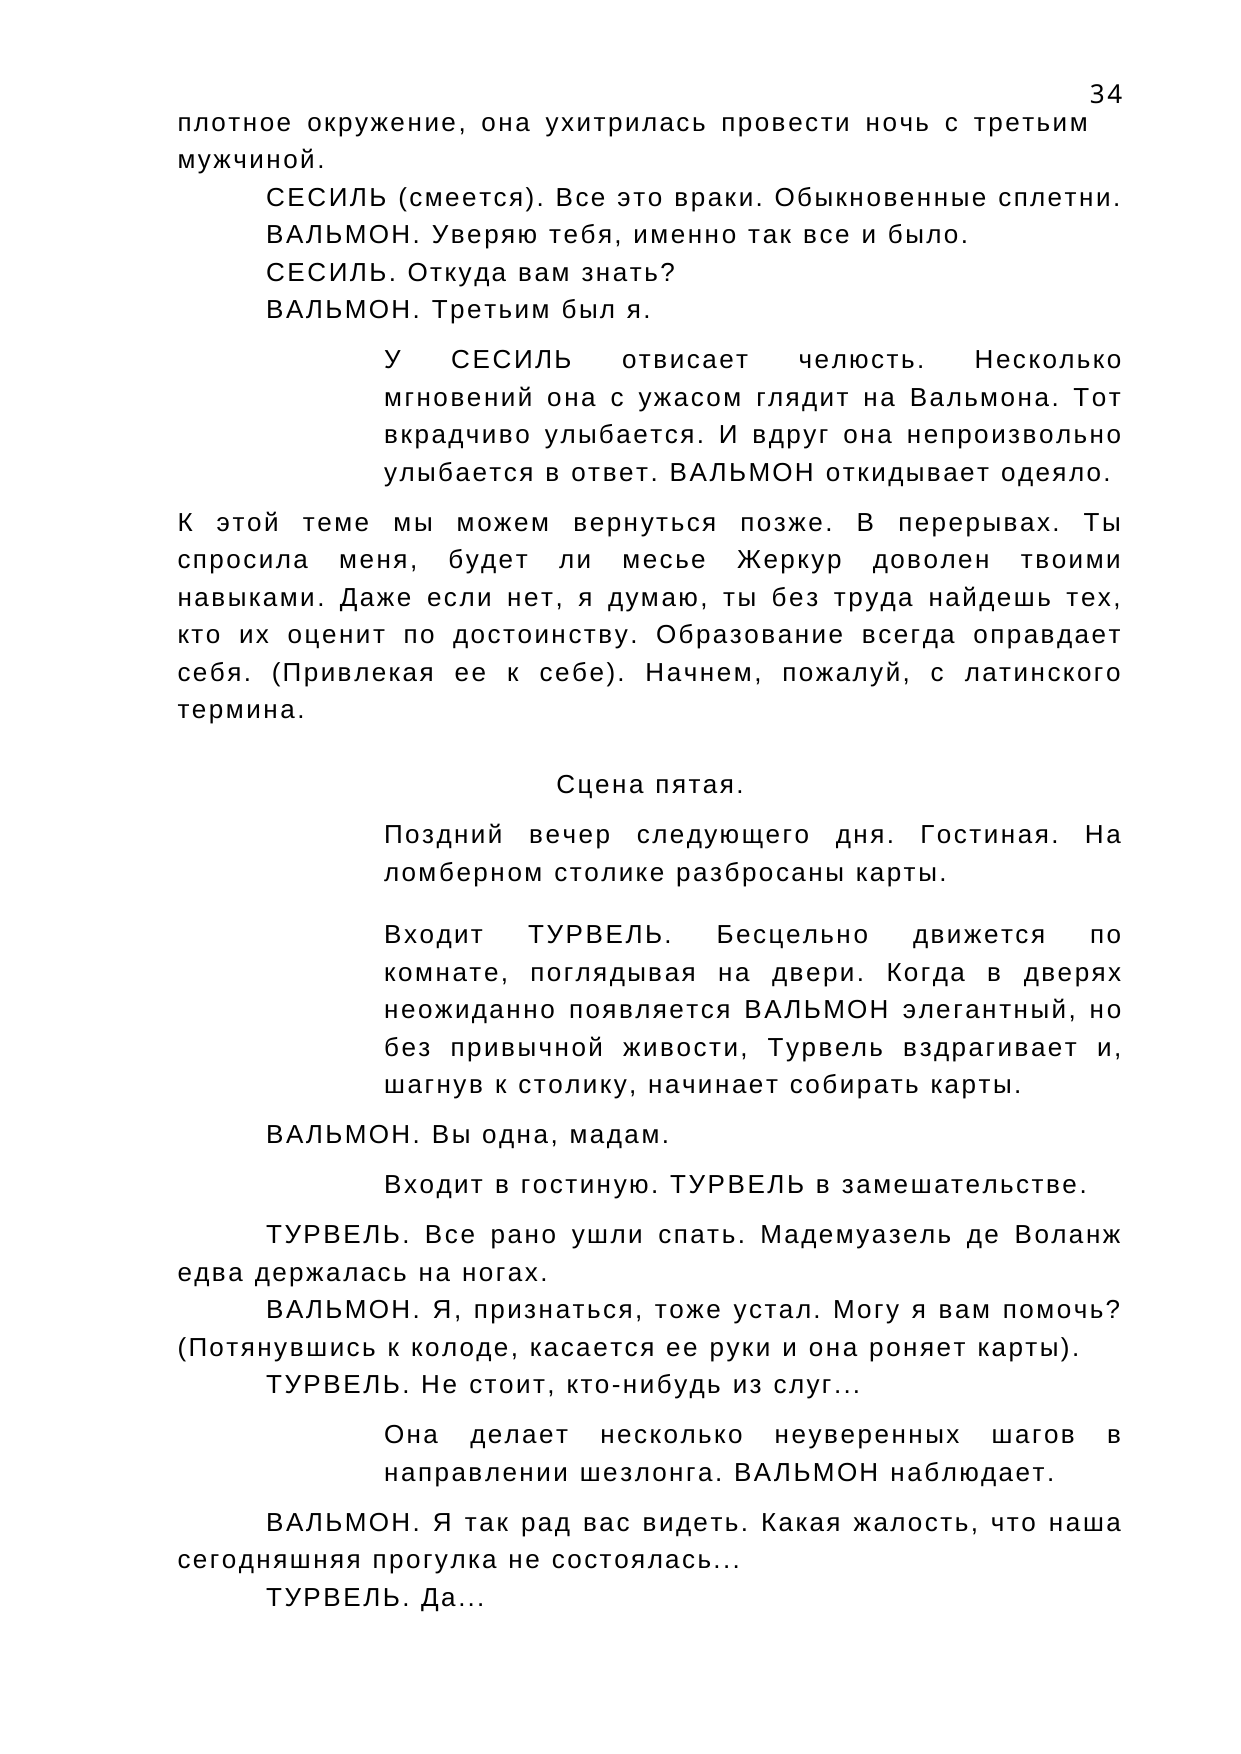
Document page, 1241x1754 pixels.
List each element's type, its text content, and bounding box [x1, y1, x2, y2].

text Она делает несколько неуверенных шагов в направлении шезлонга. ВАЛЬМОН наблюдает. [384, 1413, 1122, 1488]
text Входит ТУРВЕЛЬ. Бесцельно движется по комнате, поглядывая на двери. Когда в дверях неожиданно появляется ВАЛЬМОН элегантный, но без привычной живости, Турвель вздрагивает и, шагнув к столику, начинает собирать карты. [384, 913, 1122, 1101]
text ВАЛЬМОН. Уверяю тебя, именно так все и было. [177, 213, 1122, 251]
text Входит в гостиную. ТУРВЕЛЬ в замешательстве. [384, 1163, 1122, 1201]
text ВАЛЬМОН. Вы одна, мадам. [177, 1113, 1122, 1151]
text ТУРВЕЛЬ. Все рано ушли спать. Мадемуазель де Воланж едва держалась на ногах. [177, 1213, 1122, 1288]
text ВАЛЬМОН. Я, признаться, тоже устал. Могу я вам помочь? (Потянувшись к колоде, касается ее руки и она роняет карты). [177, 1288, 1122, 1363]
text ВАЛЬМОН. Я так рад вас видеть. Какая жалость, что наша сегодняшняя прогулка не состоялась... [177, 1501, 1122, 1576]
text СЕСИЛЬ. Откуда вам знать? [177, 251, 1122, 288]
text У СЕСИЛЬ отвисает челюсть. Несколько мгновений она с ужасом глядит на Вальмона. Тот вкрадчиво улыбается. И вдруг она непроизвольно улыбается в ответ. ВАЛЬМОН откидывает одеяло. [384, 338, 1122, 488]
text Сцена пятая. [177, 763, 1122, 801]
text СЕСИЛЬ (смеется). Все это враки. Обыкновенные сплетни. [177, 176, 1122, 213]
text ВАЛЬМОН. Третьим был я. [177, 288, 1122, 326]
text Поздний вечер следующего дня. Гостиная. На ломберном столике разбросаны карты. [384, 813, 1122, 888]
text ТУРВЕЛЬ. Да... [177, 1576, 1122, 1613]
text К этой теме мы можем вернуться позже. В перерывах. Ты спросила меня, будет ли месье Жеркур доволен твоими навыками. Даже если нет, я думаю, ты без труда найдешь тех, кто их оценит по достоинству. Образование всегда оправдает себя. (Привлекая ее к себе). Начнем, пожалуй, с латинского термина. [177, 501, 1122, 726]
text ТУРВЕЛЬ. Не стоит, кто-нибудь из слуг... [177, 1363, 1122, 1401]
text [177, 101, 1122, 176]
